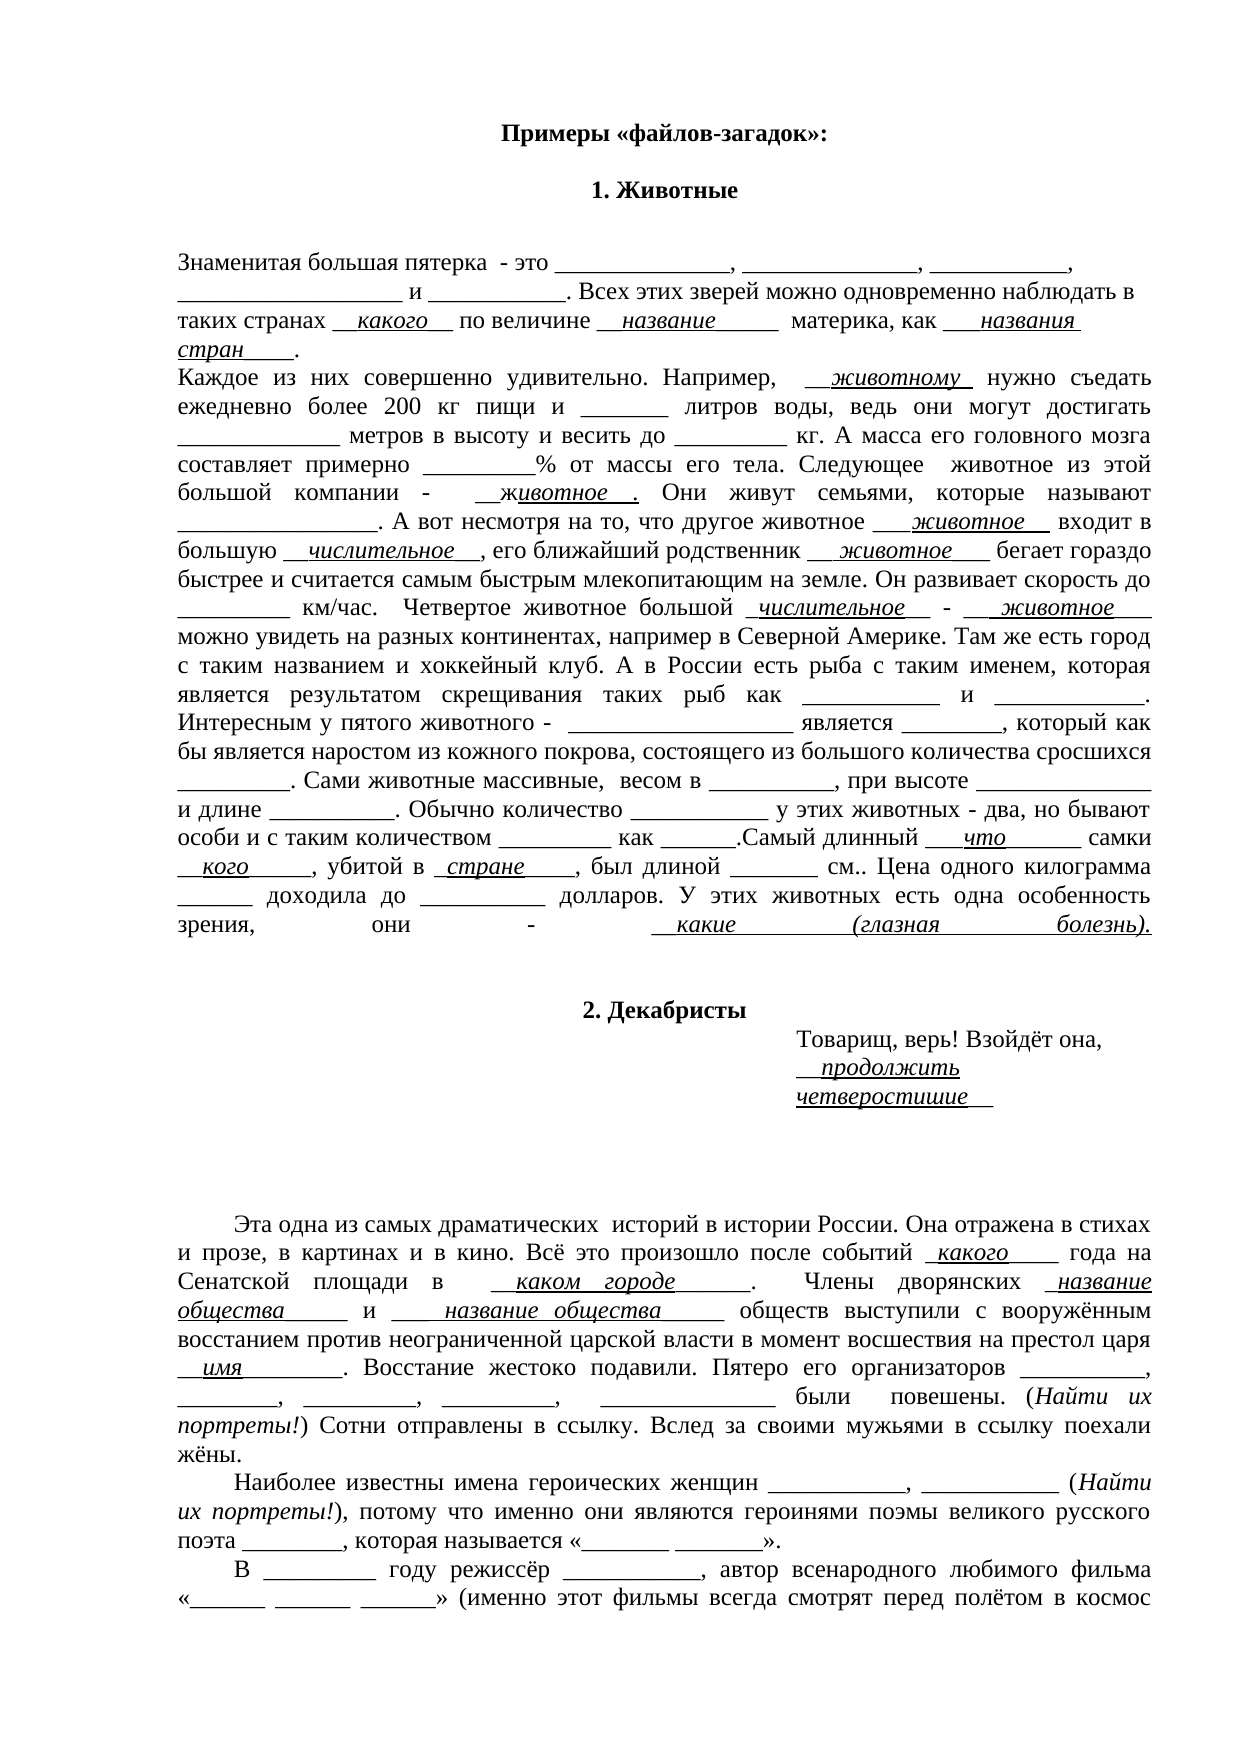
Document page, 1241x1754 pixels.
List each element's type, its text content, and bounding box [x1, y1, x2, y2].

text Наиболее известны имена героических женщин ___________, ___________ (Найти их портреты!), потому что именно они являются героинями поэмы великого русского поэта ________, которая называется «_______ _______». [177, 1467, 1152, 1554]
text Товарищ, верь! Взойдёт она, [796, 1024, 1152, 1052]
text 2. Декабристы [177, 995, 1152, 1024]
text Примеры «файлов-загадок»: [177, 118, 1152, 147]
text Знаменитая большая пятерка - это ______________, ______________, ___________, __________________ и ___________. Всех этих зверей можно одновременно наблюдать в таких странах __какого__ по величине __название_____ материка, как ___названия стран____. [177, 247, 1152, 362]
text __продолжить четверостишие__ [796, 1052, 1152, 1110]
text Эта одна из самых драматических историй в истории России. Она отражена в стихах и прозе, в картинах и в кино. Всё это произошло после событий _какого____ года на Сенатской площади в __каком городе______. Члены дворянских _название общества_____ и ___ название общества_____ обществ выступили с вооружённым восстанием против неограниченной царской власти в момент восшествия на престол царя __имя________. Восстание жестоко подавили. Пятеро его организаторов __________, ________, _________, _________, ______________ были повешены. (Найти их портреты!) Сотни отправлены в ссылку. Вслед за своими мужьями в ссылку поехали жёны. [177, 1209, 1152, 1467]
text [177, 1554, 1152, 1611]
text Каждое из них совершенно удивительно. Например, __животному_ нужно съедать ежедневно более пищи и _______ литров воды, ведь они могут достигать _____________ метров в высоту и весить до _________ кг. А масса его головного мозга составляет примерно _________% от массы его тела. Следующее животное из этой большой компании - __животное__. Они живут семьями, которые называют ________________. А вот несмотря на то, что другое животное ___животное__ входит в большую __числительное__, его ближайший родственник __ животное___ бегает гораздо быстрее и считается самым быстрым млекопитающим на земле. Он развивает скорость до _________ км/час. Четвертое животное большой _числительное__ - __ животное___ можно увидеть на разных континентах, например в Северной Америке. Там же есть город с таким названием и хоккейный клуб. А в России есть рыба с таким именем, которая является результатом скрещивания таких рыб как ___________ и ____________. Интересным у пятого животного - __________________ является ________, который как бы является наростом из кожного покрова, состоящего из большого количества сросшихся _________. Сами животные массивные, весом в __________, при высоте ______________ и длине __________. Обычно количество ___________ у этих животных - два, но бывают особи и с таким количеством _________ как ______.Самый длинный ___что______ самки __кого_____, убитой в _стране____, был длиной _______ см.. Цена одного килограмма ______ доходила до __________ долларов. У этих животных есть одна особенность зрения, они - __какие (глазная болезнь). [177, 362, 1152, 966]
text 1. Животные [177, 176, 1152, 204]
